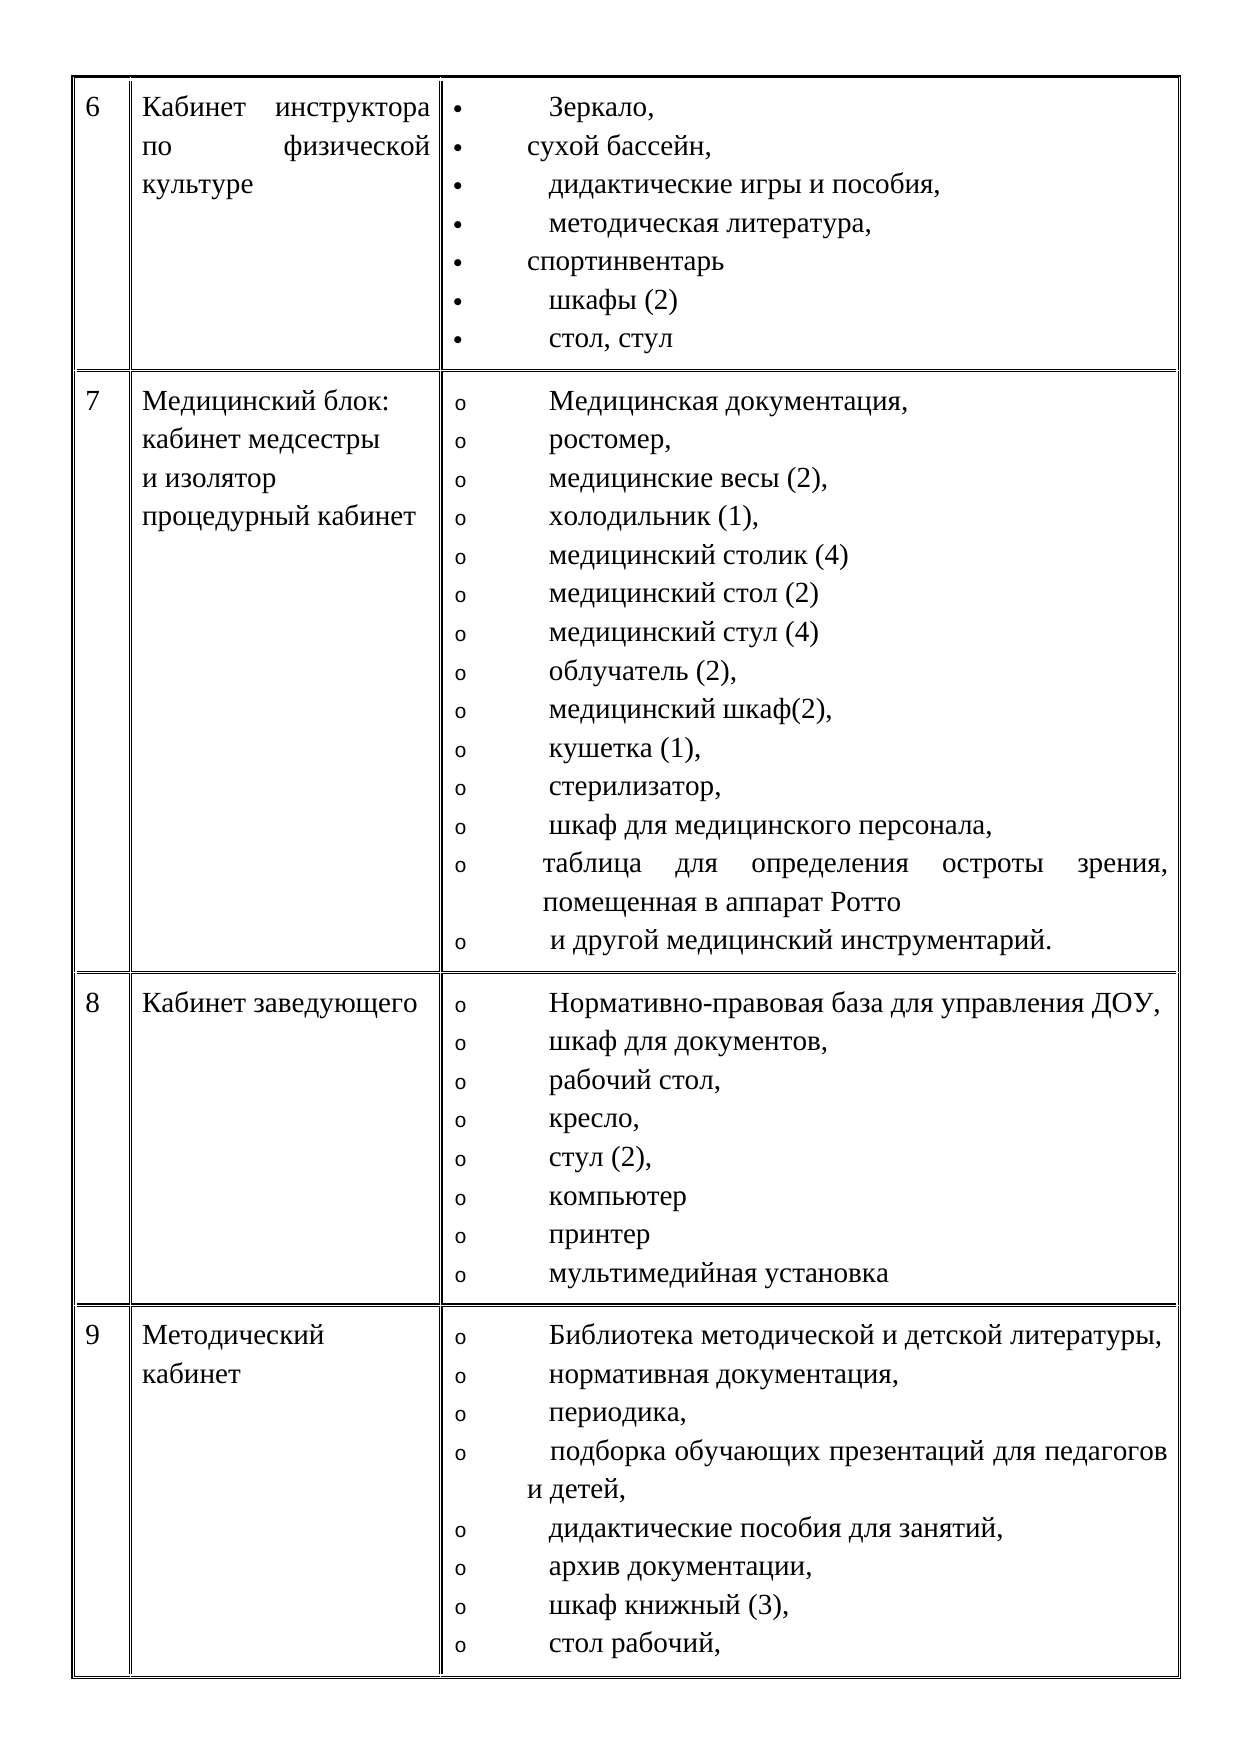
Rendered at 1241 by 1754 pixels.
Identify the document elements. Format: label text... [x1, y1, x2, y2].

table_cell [131, 1303, 441, 1676]
table_cell Кабинет инструктора по физической культуре [131, 77, 441, 369]
table_cell Медицинский блок: кабинет медсестры и изолятор процедурный кабинет [132, 372, 439, 971]
table_cell 9 [75, 1303, 131, 1676]
table_cell 6 [75, 78, 131, 369]
table_cell Медицинская документация, ростомер, медицинские весы (2), холодильник (1), медицинский столик (4) медицинский стол (2) медицинский стул (4) облучатель (2), медицинский шкаф(2), кушетка (1), стерилизатор, шкаф для медицинского персонала, таблица для определения остроты зрения, помещенная в аппарат Ротто и другой медицинский инструментарий. [441, 369, 1179, 971]
table_cell Зеркало, сухой бассейн, дидактические игры и пособия, методическая литература, спортинвентарь шкафы (2) стол, стул [441, 78, 1178, 369]
table_cell 8 [73, 971, 131, 1303]
table_cell 7 [73, 369, 131, 971]
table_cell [441, 1303, 1178, 1676]
table_cell Кабинет заведующего [132, 974, 439, 1303]
table_cell Нормативно-правовая база для управления ДОУ, шкаф для документов, рабочий стол, кресло, стул (2), компьютер принтер мультимедийная установка [441, 971, 1179, 1303]
